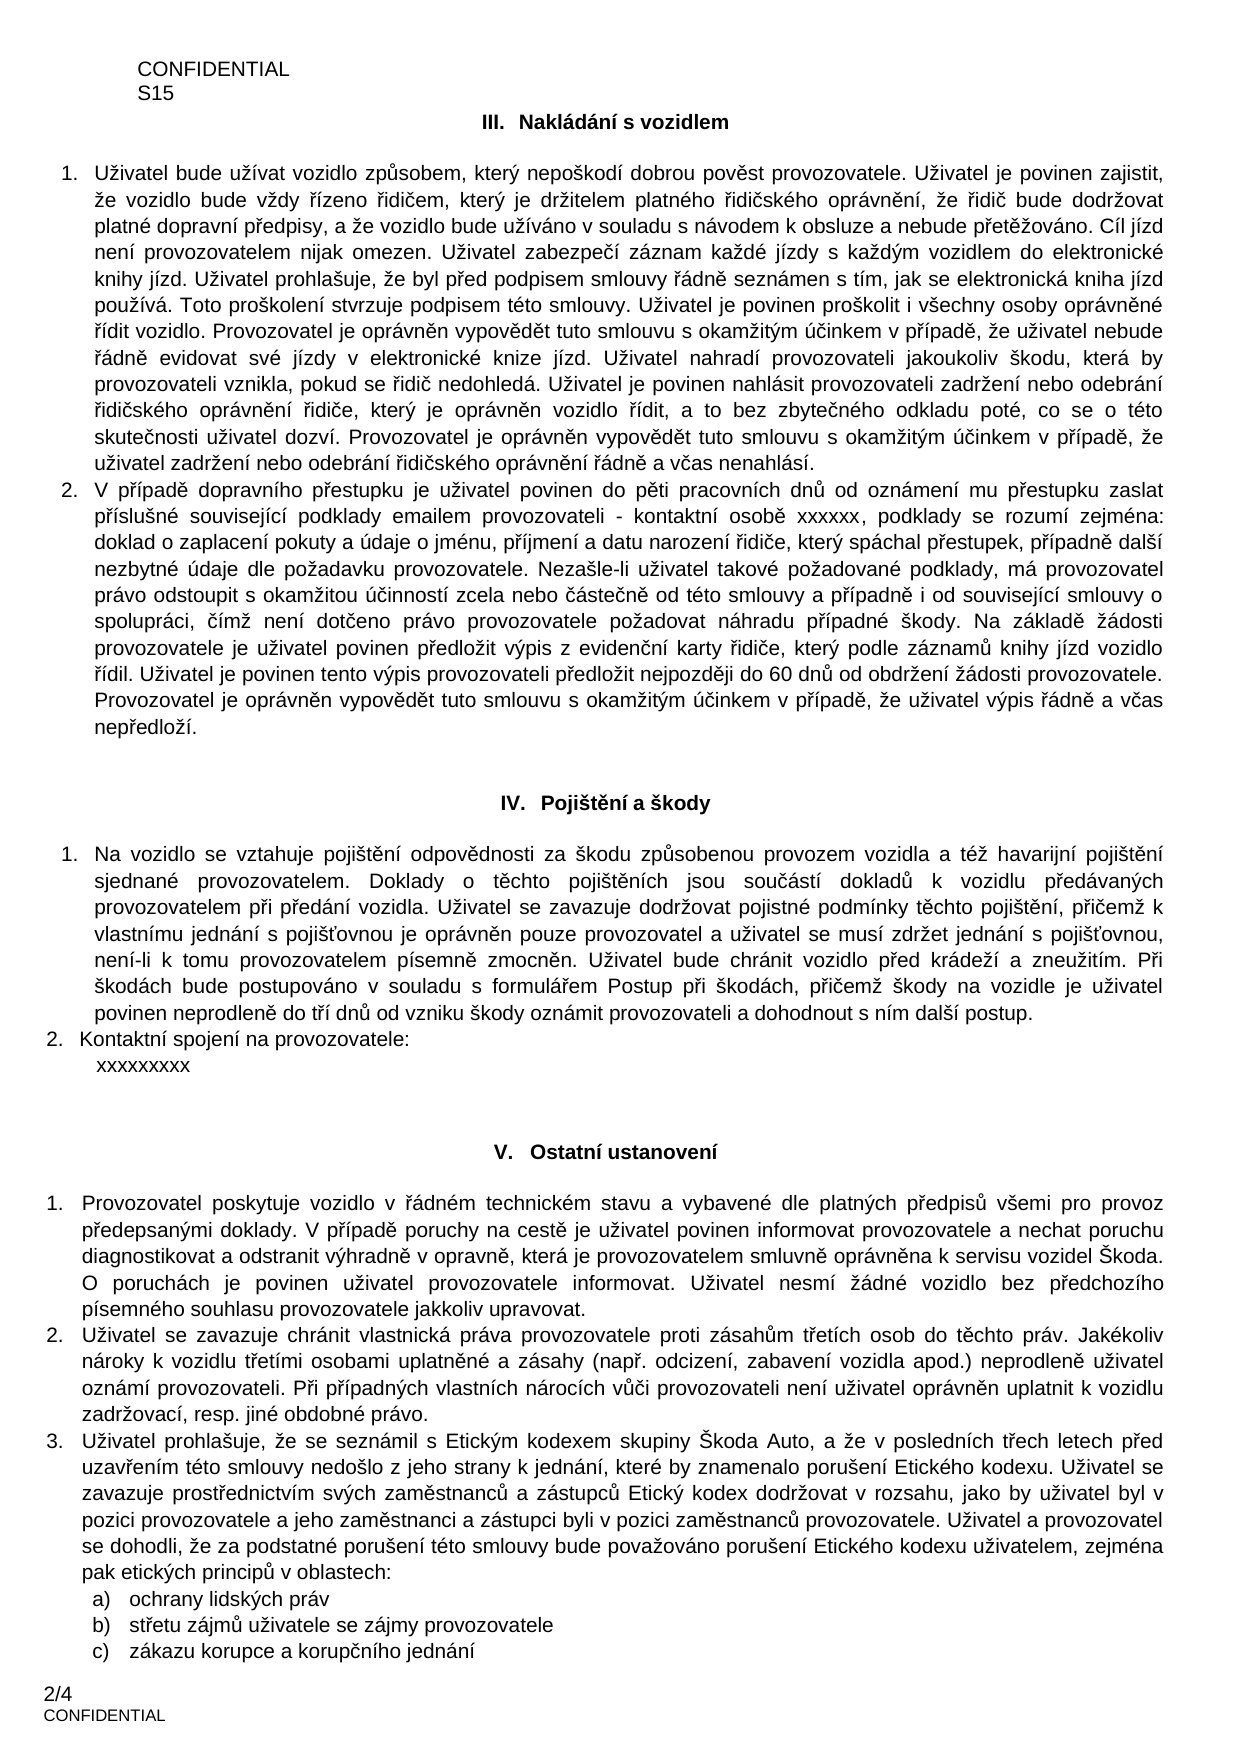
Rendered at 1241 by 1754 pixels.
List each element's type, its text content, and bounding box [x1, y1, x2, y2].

list Provozovatel poskytuje vozidlo v řádném technickém stavu a vybavené dle platných předpisů všemi pro provoz předepsanými doklady. V případě poruchy na cestě je uživatel povinen informovat provozovatele a nechat poruchu diagnostikovat a odstranit výhradně v opravně, která je provozovatelem smluvně oprávněna k servisu vozidel Škoda. O poruchách je povinen uživatel provozovatele informovat. Uživatel nesmí žádné vozidlo bez předchozího písemného souhlasu provozovatele jakkoliv upravovat. [46, 1191, 1165, 1321]
list střetu zájmů uživatele se zájmy provozovatele [46, 1613, 1165, 1637]
list Uživatel prohlašuje, že se seznámil s Etickým kodexem skupiny Škoda Auto, a že v posledních třech letech před uzavřením této smlouvy nedošlo z jeho strany k jednání, které by znamenalo porušení Etického kodexu. Uživatel se zavazuje prostřednictvím svých zaměstnanců a zástupců Etický kodex dodržovat v rozsahu, jako by uživatel byl v pozici provozovatele a jeho zaměstnanci a zástupci byli v pozici zaměstnanců provozovatele. Uživatel a provozovatel se dohodli, že za podstatné porušení této smlouvy bude považováno porušení Etického kodexu uživatelem, zejména pak etických principů v oblastech: [46, 1428, 1165, 1584]
list Ostatní ustanovení [46, 1140, 1165, 1164]
list zákazu korupce a korupčního jednání [46, 1639, 1165, 1663]
list Uživatel bude užívat vozidlo způsobem, který nepoškodí dobrou pověst provozovatele. Uživatel je povinen zajistit, že vozidlo bude vždy řízeno řidičem, který je držitelem platného řidičského oprávnění, že řidič bude dodržovat platné dopravní předpisy, a že vozidlo bude užíváno v souladu s návodem k obsluze a nebude přetěžováno. Cíl jízd není provozovatelem nijak omezen. Uživatel zabezpečí záznam každé jízdy s každým vozidlem do elektronické knihy jízd. Uživatel prohlašuje, že byl před podpisem smlouvy řádně seznámen s tím, jak se elektronická kniha jízd používá. Toto proškolení stvrzuje podpisem této smlouvy. Uživatel je povinen proškolit i všechny osoby oprávněné řídit vozidlo. Provozovatel je oprávněn vypovědět tuto smlouvu s okamžitým účinkem v případě, že uživatel nebude řádně evidovat své jízdy v elektronické knize jízd. Uživatel nahradí provozovateli jakoukoliv škodu, která by provozovateli vznikla, pokud se řidič nedohledá. Uživatel je povinen nahlásit provozovateli zadržení nebo odebrání řidičského oprávnění řidiče, který je oprávněn vozidlo řídit, a to bez zbytečného odkladu poté, co se o této skutečnosti uživatel dozví. Provozovatel je oprávněn vypovědět tuto smlouvu s okamžitým účinkem v případě, že uživatel zadržení nebo odebrání řidičského oprávnění řádně a včas nenahlásí. [61, 161, 1165, 475]
list Kontaktní spojení na provozovatele: [46, 1027, 1165, 1051]
list Uživatel se zavazuje chránit vlastnická práva provozovatele proti zásahům třetích osob do těchto práv. Jakékoliv nároky k vozidlu třetími osobami uplatněné a zásahy (např. odcizení, zabavení vozidla apod.) neprodleně uživatel oznámí provozovateli. Při případných vlastních nárocích vůči provozovateli není uživatel oprávněn uplatnit k vozidlu zadržovací, resp. jiné obdobné právo. [46, 1323, 1165, 1426]
text xxxxxxxxx [94, 1053, 1165, 1077]
list Pojištění a škody [46, 791, 1165, 815]
list Na vozidlo se vztahuje pojištění odpovědnosti za škodu způsobenou provozem vozidla a též havarijní pojištění sjednané provozovatelem. Doklady o těchto pojištěních jsou součástí dokladů k vozidlu předávaných provozovatelem při předání vozidla. Uživatel se zavazuje dodržovat pojistné podmínky těchto pojištění, přičemž k vlastnímu jednání s pojišťovnou je oprávněn pouze provozovatel a uživatel se musí zdržet jednání s pojišťovnou, není-li k tomu provozovatelem písemně zmocněn. Uživatel bude chránit vozidlo před krádeží a zneužitím. Při škodách bude postupováno v souladu s formulářem Postup při škodách, přičemž škody na vozidle je uživatel povinen neprodleně do tří dnů od vzniku škody oznámit provozovateli a dohodnout s ním další postup. [61, 842, 1165, 1024]
list ochrany lidských práv [46, 1587, 1165, 1611]
list Nakládání s vozidlem [46, 110, 1165, 134]
list V případě dopravního přestupku je uživatel povinen do pěti pracovních dnů od oznámení mu přestupku zaslat příslušné související podklady emailem provozovateli - kontaktní osobě xxxxxx, podklady se rozumí zejména: doklad o zaplacení pokuty a údaje o jménu, příjmení a datu narození řidiče, který spáchal přestupek, případně další nezbytné údaje dle požadavku provozovatele. Nezašle-li uživatel takové požadované podklady, má provozovatel právo odstoupit s okamžitou účinností zcela nebo částečně od této smlouvy a případně i od související smlouvy o spolupráci, čímž není dotčeno právo provozovatele požadovat náhradu případné škody. Na základě žádosti provozovatele je uživatel povinen předložit výpis z evidenční karty řidiče, který podle záznamů knihy jízd vozidlo řídil. Uživatel je povinen tento výpis provozovateli předložit nejpozději do 60 dnů od obdržení žádosti provozovatele. Provozovatel je oprávněn vypovědět tuto smlouvu s okamžitým účinkem v případě, že uživatel výpis řádně a včas nepředloží. [61, 477, 1165, 738]
